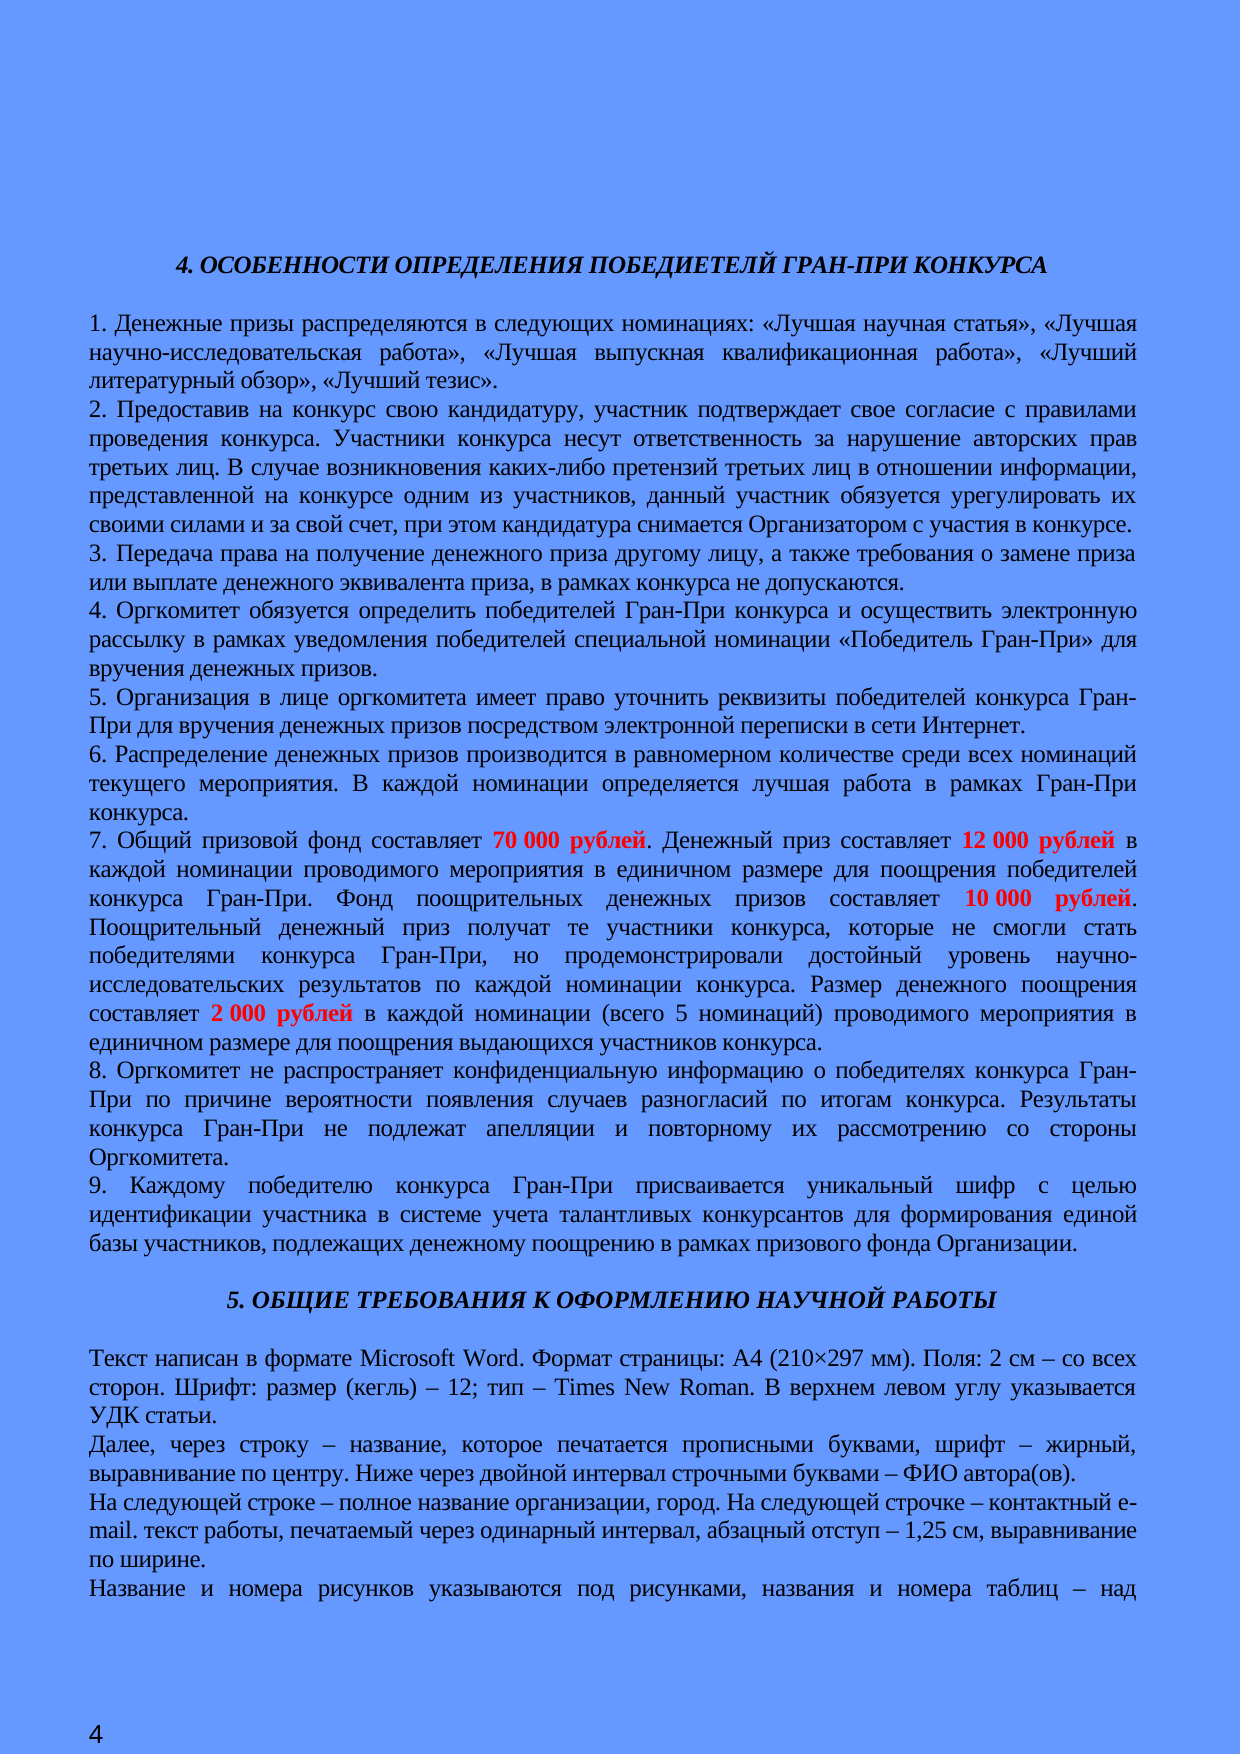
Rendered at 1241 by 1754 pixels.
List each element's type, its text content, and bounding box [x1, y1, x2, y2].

text 5. Организация в лице оргкомитета имеет право уточнить реквизиты победителей конкурса Гран-При для вручения денежных призов посредством электронной переписки в сети Интернет. [89, 682, 1138, 739]
text Далее, через строку – название, которое печатается прописными буквами, шрифт – жирный, выравнивание по центру. Ниже через двойной интервал строчными буквами – ФИО автора(ов). [89, 1429, 1138, 1487]
text 4. Оргкомитет обязуется определить победителей Гран-При конкурса и осуществить электронную рассылку в рамках уведомления победителей специальной номинации «Победитель Гран-При» для вручения денежных призов. [89, 595, 1138, 682]
text 6. Распределение денежных призов производится в равномерном количестве среди всех номинаций текущего мероприятия. В каждой номинации определяется лучшая работа в рамках Гран-При конкурса. [89, 739, 1138, 825]
text На следующей строке – полное название организации, город. На следующей строчке – контактный e-mail. текст работы, печатаемый через одинарный интервал, абзацный отступ – , выравнивание по ширине. [89, 1487, 1138, 1573]
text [89, 1573, 1138, 1602]
text 8. Оргкомитет не распространяет конфиденциальную информацию о победителях конкурса Гран-При по причине вероятности появления случаев разногласий по итогам конкурса. Результаты конкурса Гран-При не подлежат апелляции и повторному их рассмотрению со стороны Оргкомитета. [89, 1055, 1138, 1170]
text 2. Предоставив на конкурс свою кандидатуру, участник подтверждает свое согласие с правилами проведения конкурса. Участники конкурса несут ответственность за нарушение авторских прав третьих лиц. В случае возникновения каких-либо претензий третьих лиц в отношении информации, представленной на конкурсе одним из участников, данный участник обязуется урегулировать их своими силами и за свой счет, при этом кандидатура снимается Организатором с участия в конкурсе. [89, 394, 1138, 538]
text Текст написан в формате Microsoft Word. Формат страницы: А4 (210×297 мм). Поля: 2 см – со всех сторон. Шрифт: размер (кегль) – 12; тип – Times New Roman. В верхнем левом углу указывается УДК статьи. [89, 1343, 1138, 1429]
text 3. Передача права на получение денежного приза другому лицу, а также требования о замене приза или выплате денежного эквивалента приза, в рамках конкурса не допускаются. [89, 538, 1138, 595]
text 4. ОСОБЕННОСТИ ОПРЕДЕЛЕНИЯ ПОБЕДИЕТЕЛЙ ГРАН-ПРИ КОНКУРСА [89, 250, 1138, 279]
text 1. Денежные призы распределяются в следующих номинациях: «Лучшая научная статья», «Лучшая научно-исследовательская работа», «Лучшая выпускная квалификационная работа», «Лучший литературный обзор», «Лучший тезис». [89, 308, 1138, 394]
text 7. Общий призовой фонд составляет 70 000 рублей. Денежный приз составляет 12 000 рублей в каждой номинации проводимого мероприятия в единичном размере для поощрения победителей конкурса Гран-При. Фонд поощрительных денежных призов составляет 10 000 рублей. Поощрительный денежный приз получат те участники конкурса, которые не смогли стать победителями конкурса Гран-При, но продемонстрировали достойный уровень научно-исследовательских результатов по каждой номинации конкурса. Размер денежного поощрения составляет 2 000 рублей в каждой номинации (всего 5 номинаций) проводимого мероприятия в единичном размере для поощрения выдающихся участников конкурса. [89, 825, 1138, 1055]
text 9. Каждому победителю конкурса Гран-При присваивается уникальный шифр с целью идентификации участника в системе учета талантливых конкурсантов для формирования единой базы участников, подлежащих денежному поощрению в рамках призового фонда Организации. [89, 1170, 1138, 1257]
text 5. ОБЩИЕ ТРЕБОВАНИЯ К ОФОРМЛЕНИЮ НАУЧНОЙ РАБОТЫ [89, 1285, 1138, 1314]
